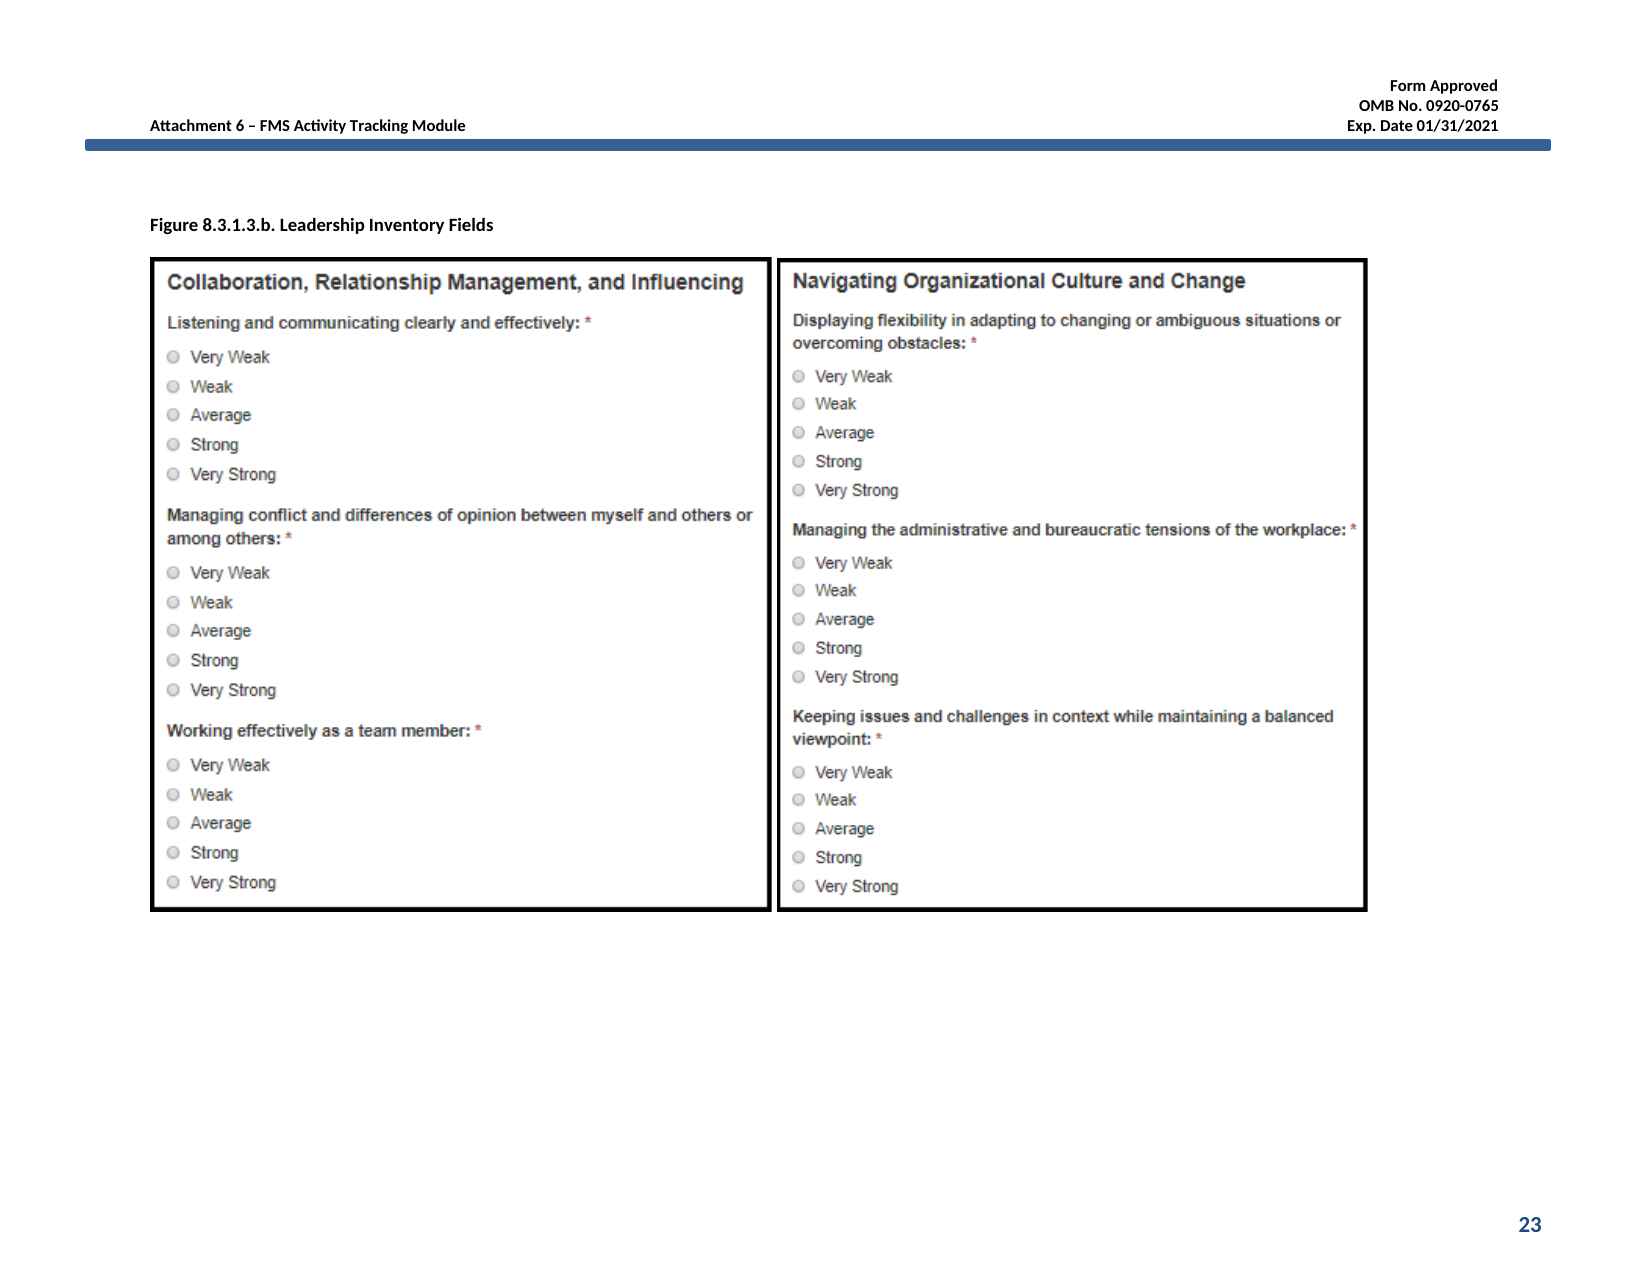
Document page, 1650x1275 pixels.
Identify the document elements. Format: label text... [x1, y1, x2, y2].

text Figure 8.3.1.3.b. Leadership Inventory Fields [150, 214, 1500, 237]
picture [150, 257, 772, 912]
picture [777, 258, 1368, 912]
